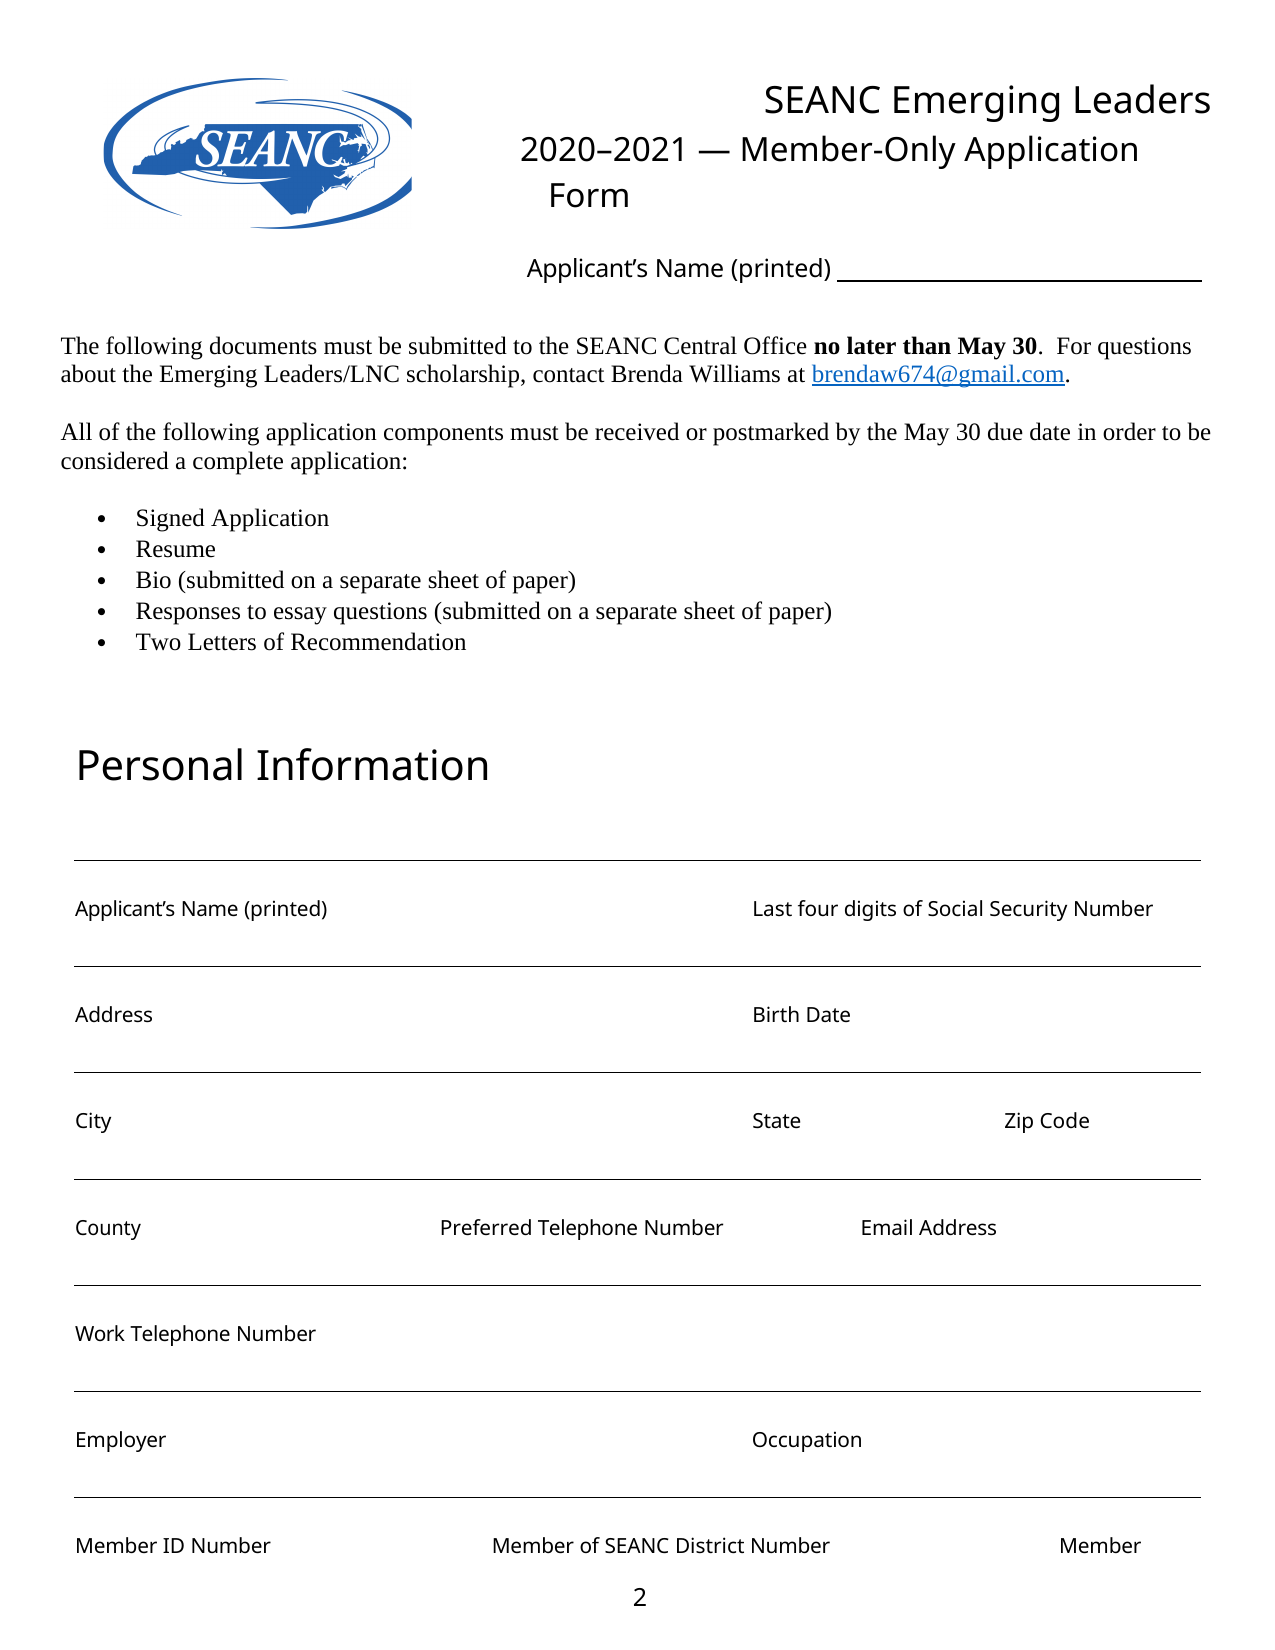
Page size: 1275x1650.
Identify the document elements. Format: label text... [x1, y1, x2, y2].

text Member ID Number Member of SEANC District Number Member since (year) [75, 1532, 1189, 1560]
subtitle Personal Information [75, 736, 1214, 793]
list Bio (submitted on a separate sheet of paper) [98, 565, 1214, 594]
text Work Telephone Number [75, 1319, 1214, 1347]
list Signed Application [98, 503, 1214, 532]
list Two Letters of Recommendation [98, 627, 1214, 656]
text All of the following application components must be received or postmarked by the May 30 due date in order to be considered a complete application: [60, 417, 1214, 474]
text City State Zip Code [75, 1107, 1214, 1134]
text Address Birth Date [75, 1001, 1214, 1028]
list Responses to essay questions (submitted on a separate sheet of paper) [98, 596, 1214, 625]
list Resume [98, 534, 1214, 563]
picture [103, 78, 412, 229]
text County Preferred Telephone Number Email Address [75, 1213, 1214, 1241]
text The following documents must be submitted to the SEANC Central Office no later than May 30. For questions about the Emerging Leaders/LNC scholarship, contact Brenda Williams at brendaw674@gmail.com. [60, 331, 1214, 388]
text Employer Occupation [75, 1425, 1214, 1453]
text Applicant’s Name (printed) Last four digits of Social Security Number [75, 894, 1214, 922]
